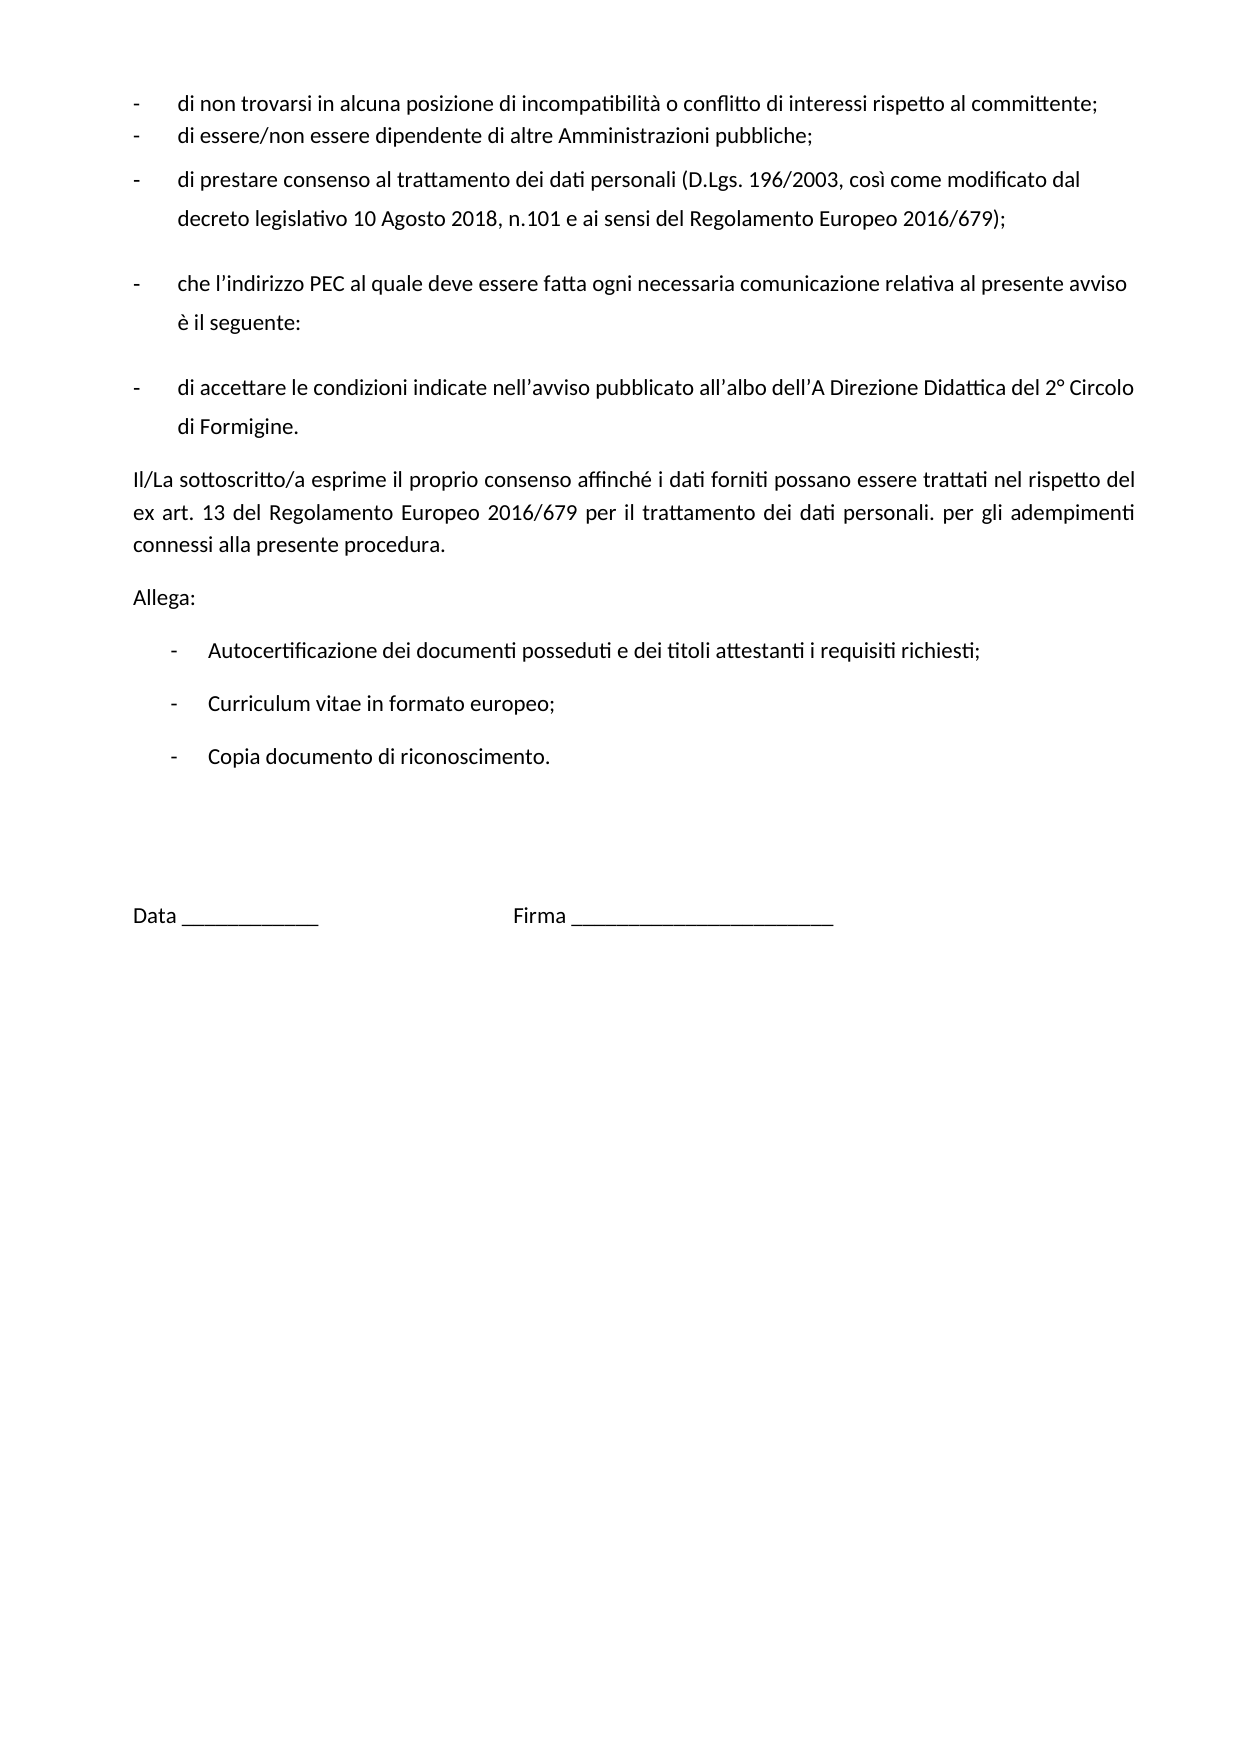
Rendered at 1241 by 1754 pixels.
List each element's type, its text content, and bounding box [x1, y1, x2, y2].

list di accettare le condizioni indicate nell’avviso pubblicato all’albo dell’A Direzione Didattica del 2° Circolo di Formigine. [133, 361, 1137, 441]
text Allega: [133, 583, 1137, 611]
list Curriculum vitae in formato europeo; [170, 689, 1137, 717]
text Data ____________ Firma _______________________ [133, 901, 1123, 929]
list di essere/non essere dipendente di altre Amministrazioni pubbliche; [133, 121, 1123, 149]
list che l’indirizzo PEC al quale deve essere fatta ogni necessaria comunicazione relativa al presente avviso è il seguente: [133, 257, 1137, 336]
list di non trovarsi in alcuna posizione di incompatibilità o conflitto di interessi rispetto al committente; [133, 89, 1123, 117]
list di prestare consenso al trattamento dei dati personali (D.Lgs. 196/2003, così come modificato dal decreto legislativo 10 Agosto 2018, n.101 e ai sensi del Regolamento Europeo 2016/679); [133, 153, 1123, 232]
list Copia documento di riconoscimento. [170, 742, 1137, 770]
list Autocertificazione dei documenti posseduti e dei titoli attestanti i requisiti richiesti; [170, 636, 1137, 664]
text Il/La sottoscritto/a esprime il proprio consenso affinché i dati forniti possano essere trattati nel rispetto del ex art. 13 del Regolamento Europeo 2016/679 per il trattamento dei dati personali. per gli adempimenti connessi alla presente procedura. [133, 466, 1137, 558]
